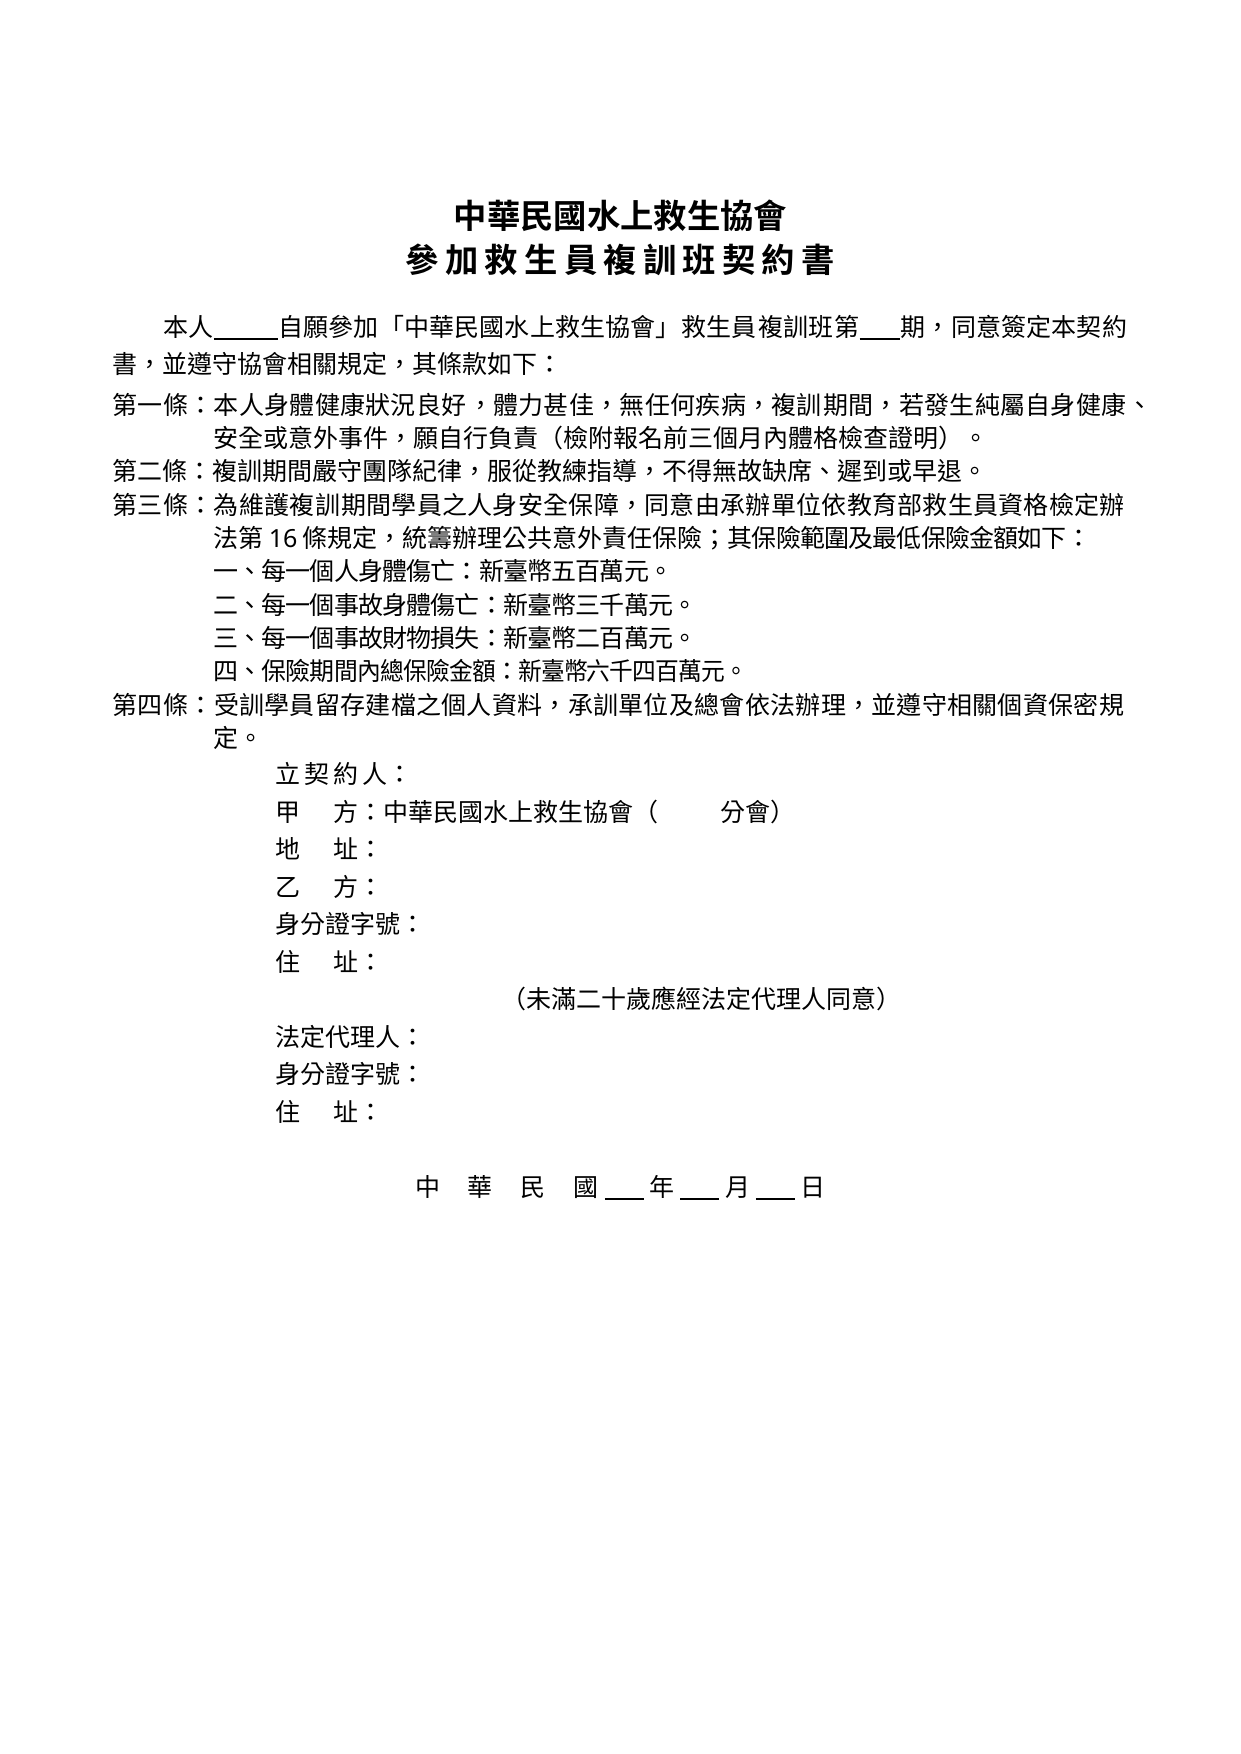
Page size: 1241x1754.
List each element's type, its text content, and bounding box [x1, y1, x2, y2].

text 法定代理人： [275, 1017, 1128, 1054]
text 第四條：受訓學員留存建檔之個人資料，承訓單位及總會依法辦理，並遵守相關個資保密規定。 [112, 687, 1128, 754]
text 第一條：本人身體健康狀況良好，體力甚佳，無任何疾病，複訓期間，若發生純屬自身健康、安全或意外事件，願自行負責（檢附報名前三個月內體格檢查證明）。 [112, 387, 1128, 454]
text 本人 自願參加「中華民國水上救生協會」救生員複訓班第 期，同意簽定本契約書，並遵守協會相關規定，其條款如下： [112, 306, 1128, 381]
text 身分證字號： [275, 1054, 1128, 1092]
text 中 華 民 國 年 月 日 [112, 1167, 1128, 1204]
text 第三條：為維護複訓期間學員之人身安全保障，同意由承辦單位依教育部救生員資格檢定辦法第16條規定，統籌辦理公共意外責任保險；其保險範圍及最低保險金額如下： [112, 487, 1128, 554]
text （未滿二十歲應經法定代理人同意） [275, 979, 1128, 1017]
text 住 址： [275, 1092, 1128, 1129]
text 立契約人： [275, 754, 1128, 792]
text 中華民國水上救生協會 [112, 202, 1128, 235]
text 身分證字號： [275, 904, 1128, 942]
text 住 址： [275, 942, 1128, 979]
text 一、每一個人身體傷亡：新臺幣五百萬元。 [213, 554, 1128, 587]
text 二、每一個事故身體傷亡：新臺幣三千萬元。 [213, 587, 1128, 621]
text 乙 方： [275, 867, 1128, 904]
text 三、每一個事故財物損失：新臺幣二百萬元。 [213, 621, 1128, 654]
text 第二條：複訓期間嚴守團隊紀律，服從教練指導，不得無故缺席、遲到或早退。 [112, 454, 1128, 487]
text 地 址： [275, 829, 1128, 867]
text 四、保險期間內總保險金額：新臺幣六千四百萬元。 [213, 654, 1128, 687]
text 甲 方：中華民國水上救生協會（ 分會） [275, 792, 1128, 829]
text 參加救生員複訓班契約書 [112, 235, 1128, 281]
